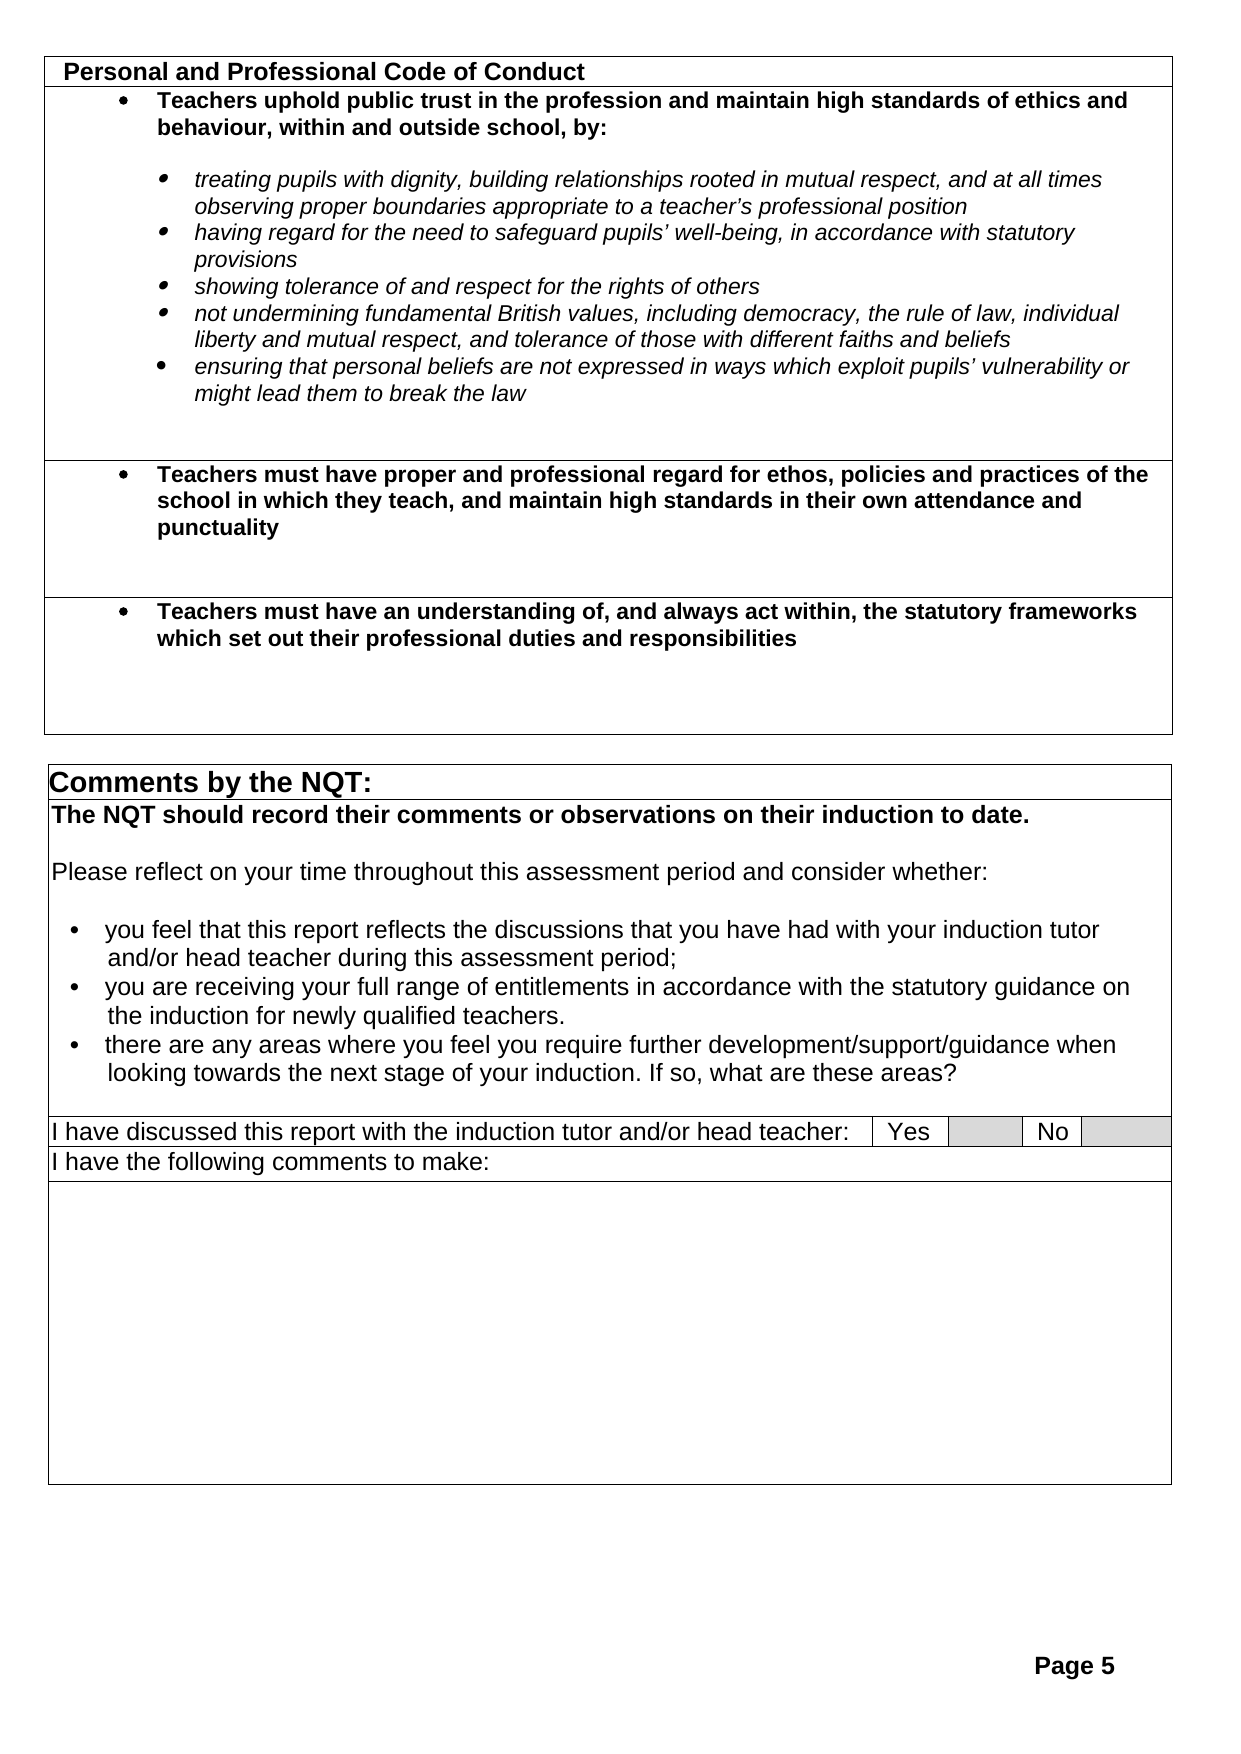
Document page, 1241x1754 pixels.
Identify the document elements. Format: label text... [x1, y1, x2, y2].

table_cell No [1023, 1117, 1081, 1146]
table_cell Teachers must have proper and professional regard for ethos, policies and practices of the school in which they teach, and maintain high standards in their own attendance and punctuality [45, 461, 1172, 597]
table_cell Teachers uphold public trust in the profession and maintain high standards of ethics and behaviour, within and outside school, by: treating pupils with dignity, building relationships rooted in mutual respect, and at all times observing proper boundaries appropriate to a teacher’s professional position having regard for the need to safeguard pupils’ well-being, in accordance with statutory provisions showing tolerance of and respect for the rights of others not undermining fundamental British values, including democracy, the rule of law, individual liberty and mutual respect, and tolerance of those with different faiths and beliefs ensuring that personal beliefs are not expressed in ways which exploit pupils’ vulnerability or might lead them to break the law [45, 87, 1172, 460]
table_cell Teachers must have an understanding of, and always act within, the statutory frameworks which set out their professional duties and responsibilities [45, 598, 1172, 734]
table_cell Yes [873, 1117, 948, 1146]
table_cell [1082, 1117, 1171, 1146]
table_cell [49, 1182, 1171, 1484]
table_cell I have the following comments to make: [49, 1147, 1171, 1181]
table_cell The NQT should record their comments or observations on their induction to date. Please reflect on your time throughout this assessment period and consider whether: you feel that this report reflects the discussions that you have had with your induction tutor and/or head teacher during this assessment period; you are receiving your full range of entitlements in accordance with the statutory guidance on the induction for newly qualified teachers. there are any areas where you feel you require further development/support/guidance when looking towards the next stage of your induction. If so, what are these areas? [49, 800, 1171, 1116]
table_cell I have discussed this report with the induction tutor and/or head teacher: [49, 1117, 872, 1146]
table_cell [949, 1117, 1022, 1146]
table_header Comments by the NQT: [49, 765, 1171, 798]
table_header Personal and Professional Code of Conduct [45, 57, 1172, 86]
